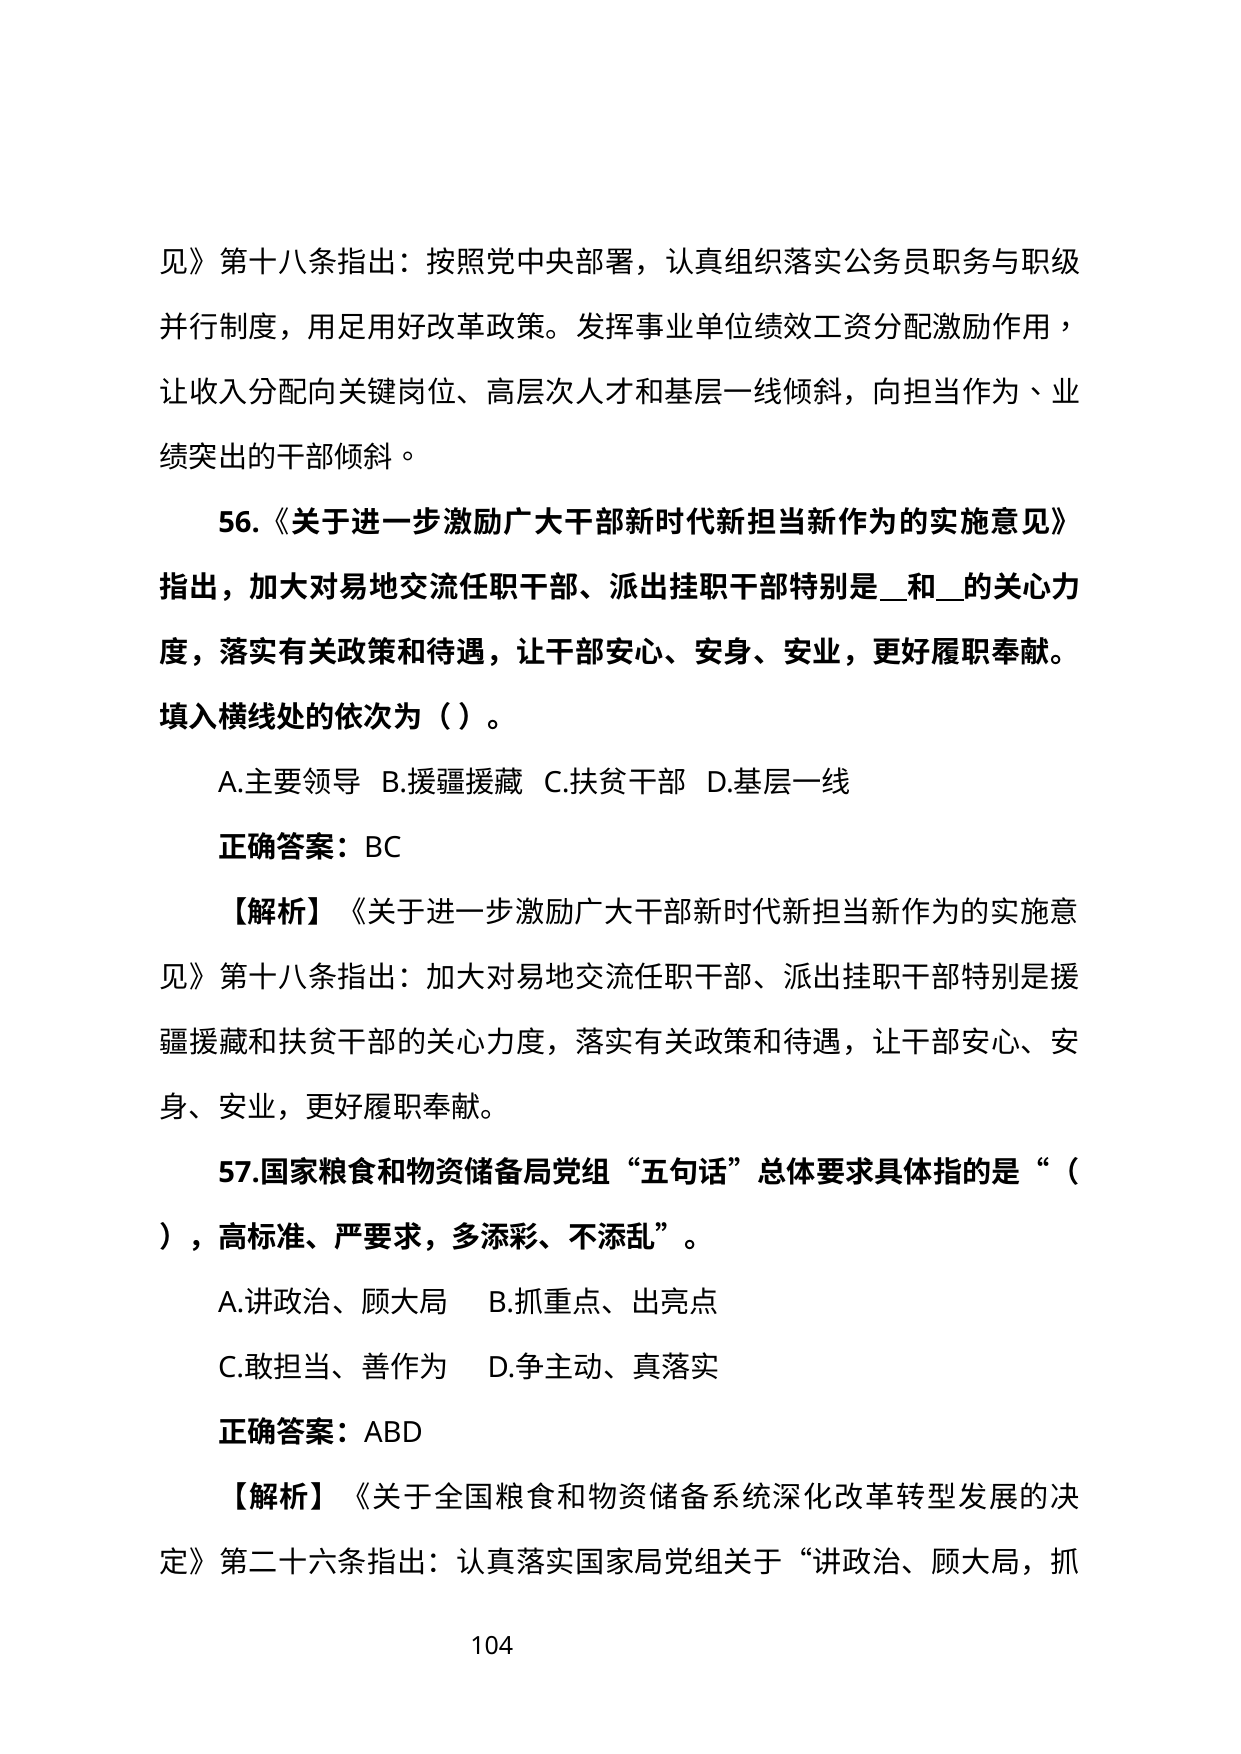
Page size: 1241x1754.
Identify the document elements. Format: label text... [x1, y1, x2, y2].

text 57.国家粮食和物资储备局党组“五句话”总体要求具体指的是“（ ），高标准、严要求，多添彩、不添乱”。 [159, 1137, 1081, 1267]
text A.主要领导 B.援疆援藏 C.扶贫干部 D.基层一线 [159, 747, 1081, 812]
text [159, 1462, 1081, 1592]
text 【解析】《关于进一步激励广大干部新时代新担当新作为的实施意见》第十八条指出：加大对易地交流任职干部、派出挂职干部特别是援疆援藏和扶贫干部的关心力度，落实有关政策和待遇，让干部安心、安身、安业，更好履职奉献。 [159, 877, 1081, 1137]
text A.讲政治、顾大局 B.抓重点、出亮点 [159, 1267, 1081, 1332]
text C.敢担当、善作为 D.争主动、真落实 [159, 1332, 1081, 1397]
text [159, 227, 1081, 487]
text 56.《关于进一步激励广大干部新时代新担当新作为的实施意见》指出，加大对易地交流任职干部、派出挂职干部特别是 和 的关心力度，落实有关政策和待遇，让干部安心、安身、安业，更好履职奉献。填入横线处的依次为（ ）。 [159, 487, 1081, 747]
text 正确答案：BC [159, 812, 1081, 877]
text 正确答案：ABD [159, 1397, 1081, 1462]
